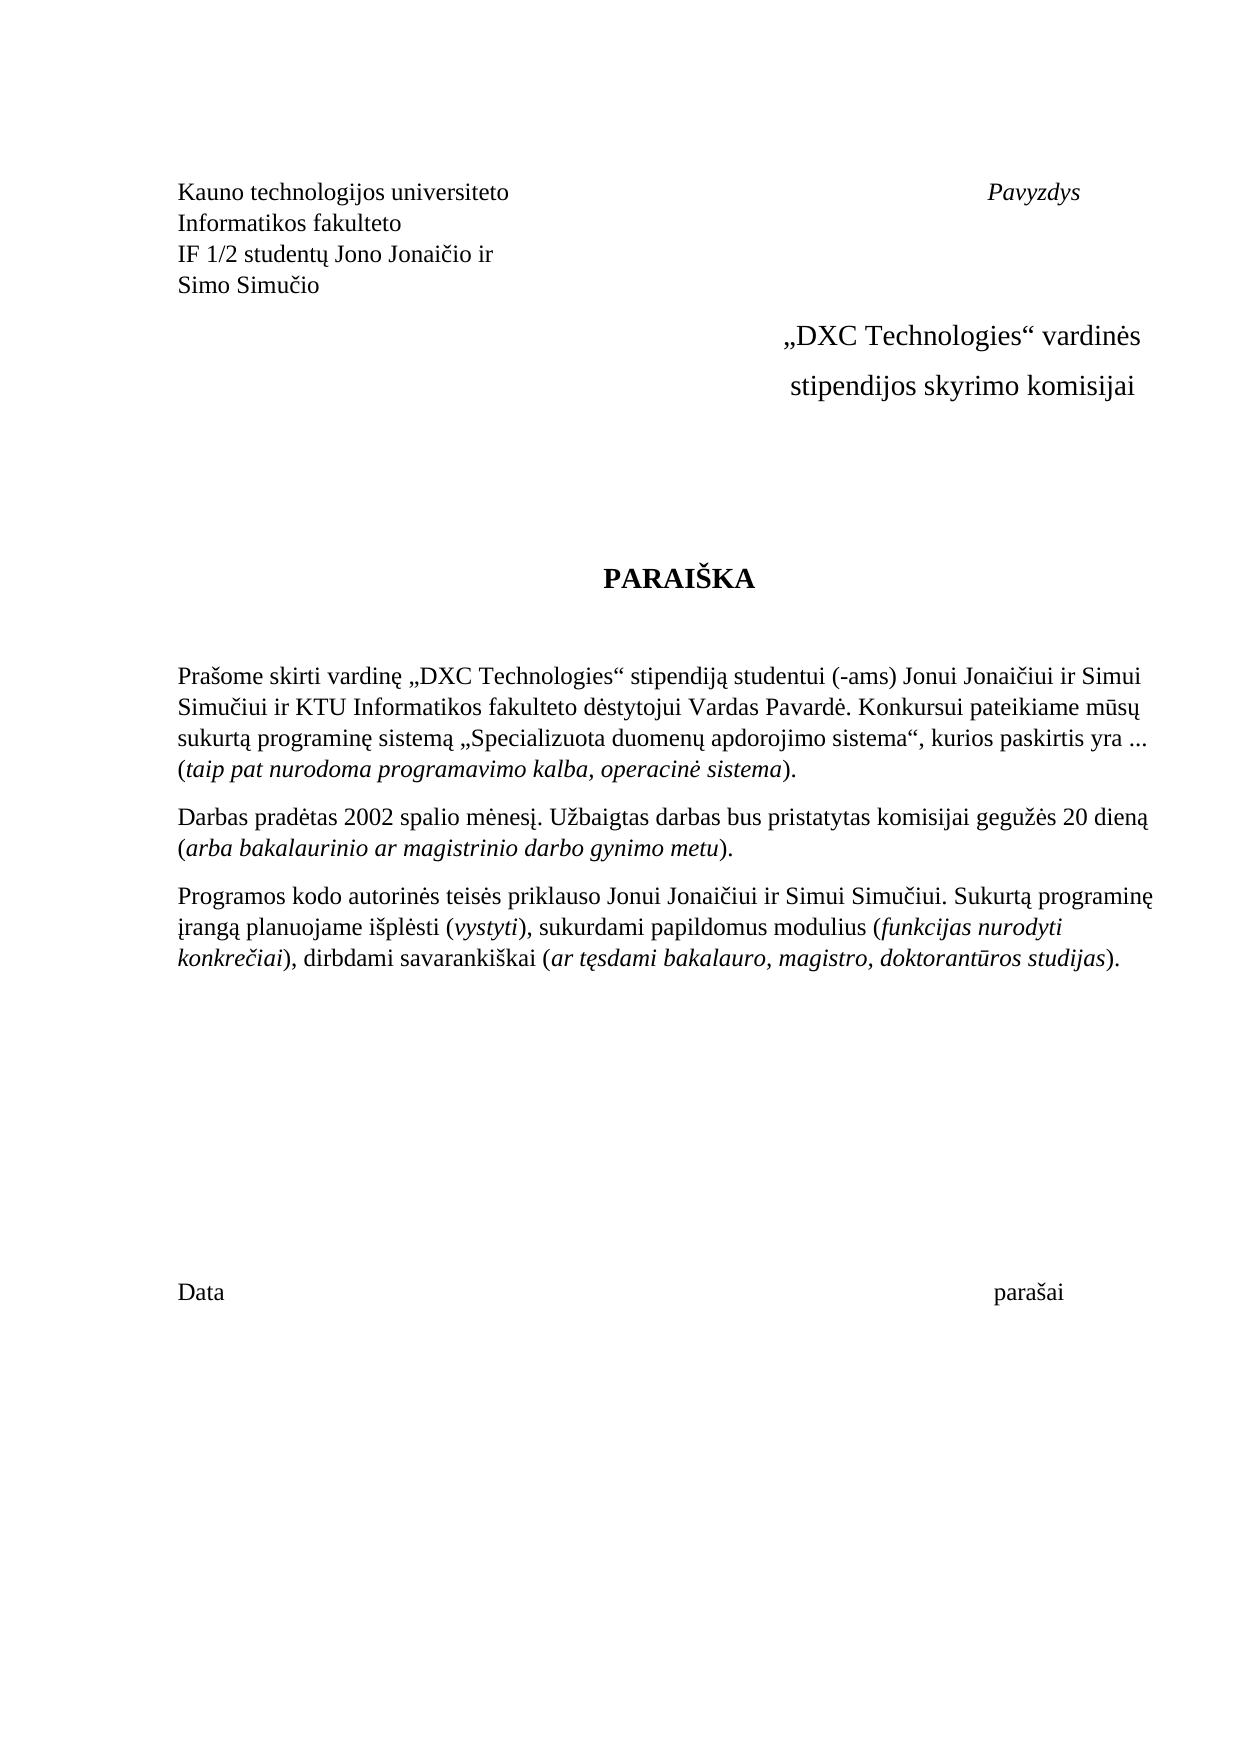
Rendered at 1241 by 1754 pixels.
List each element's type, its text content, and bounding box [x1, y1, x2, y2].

text Darbas pradėtas 2002 spalio mėnesį. Užbaigtas darbas bus pristatytas komisijai gegužės 20 dieną (arba bakalaurinio ar magistrinio darbo gynimo metu). [177, 802, 1181, 862]
text Data parašai [177, 1277, 1181, 1306]
text Kauno technologijos universiteto Pavyzdys Informatikos fakulteto IF 1/2 studentų Jono Jonaičio ir Simo Simučio [177, 177, 1181, 299]
text stipendijos skyrimo komisijai [717, 368, 1181, 402]
text „DXC Technologies“ vardinės [717, 318, 1181, 352]
text Programos kodo autorinės teisės priklauso Jonui Jonaičiui ir Simui Simučiui. Sukurtą programinę įrangą planuojame išplėsti (vystyti), sukurdami papildomus modulius (funkcijas nurodyti konkrečiai), dirbdami savarankiškai (ar tęsdami bakalauro, magistro, doktorantūros studijas). [177, 881, 1181, 972]
text Prašome skirti vardinę „DXC Technologies“ stipendiją studentui (-ams) Jonui Jonaičiui ir Simui Simučiui ir KTU Informatikos fakulteto dėstytojui Vardas Pavardė. Konkursui pateikiame mūsų sukurtą programinę sistemą „Specializuota duomenų apdorojimo sistema“, kurios paskirtis yra ... (taip pat nurodoma programavimo kalba, operacinė sistema). [177, 661, 1181, 783]
text PARAIŠKA [177, 561, 1181, 594]
